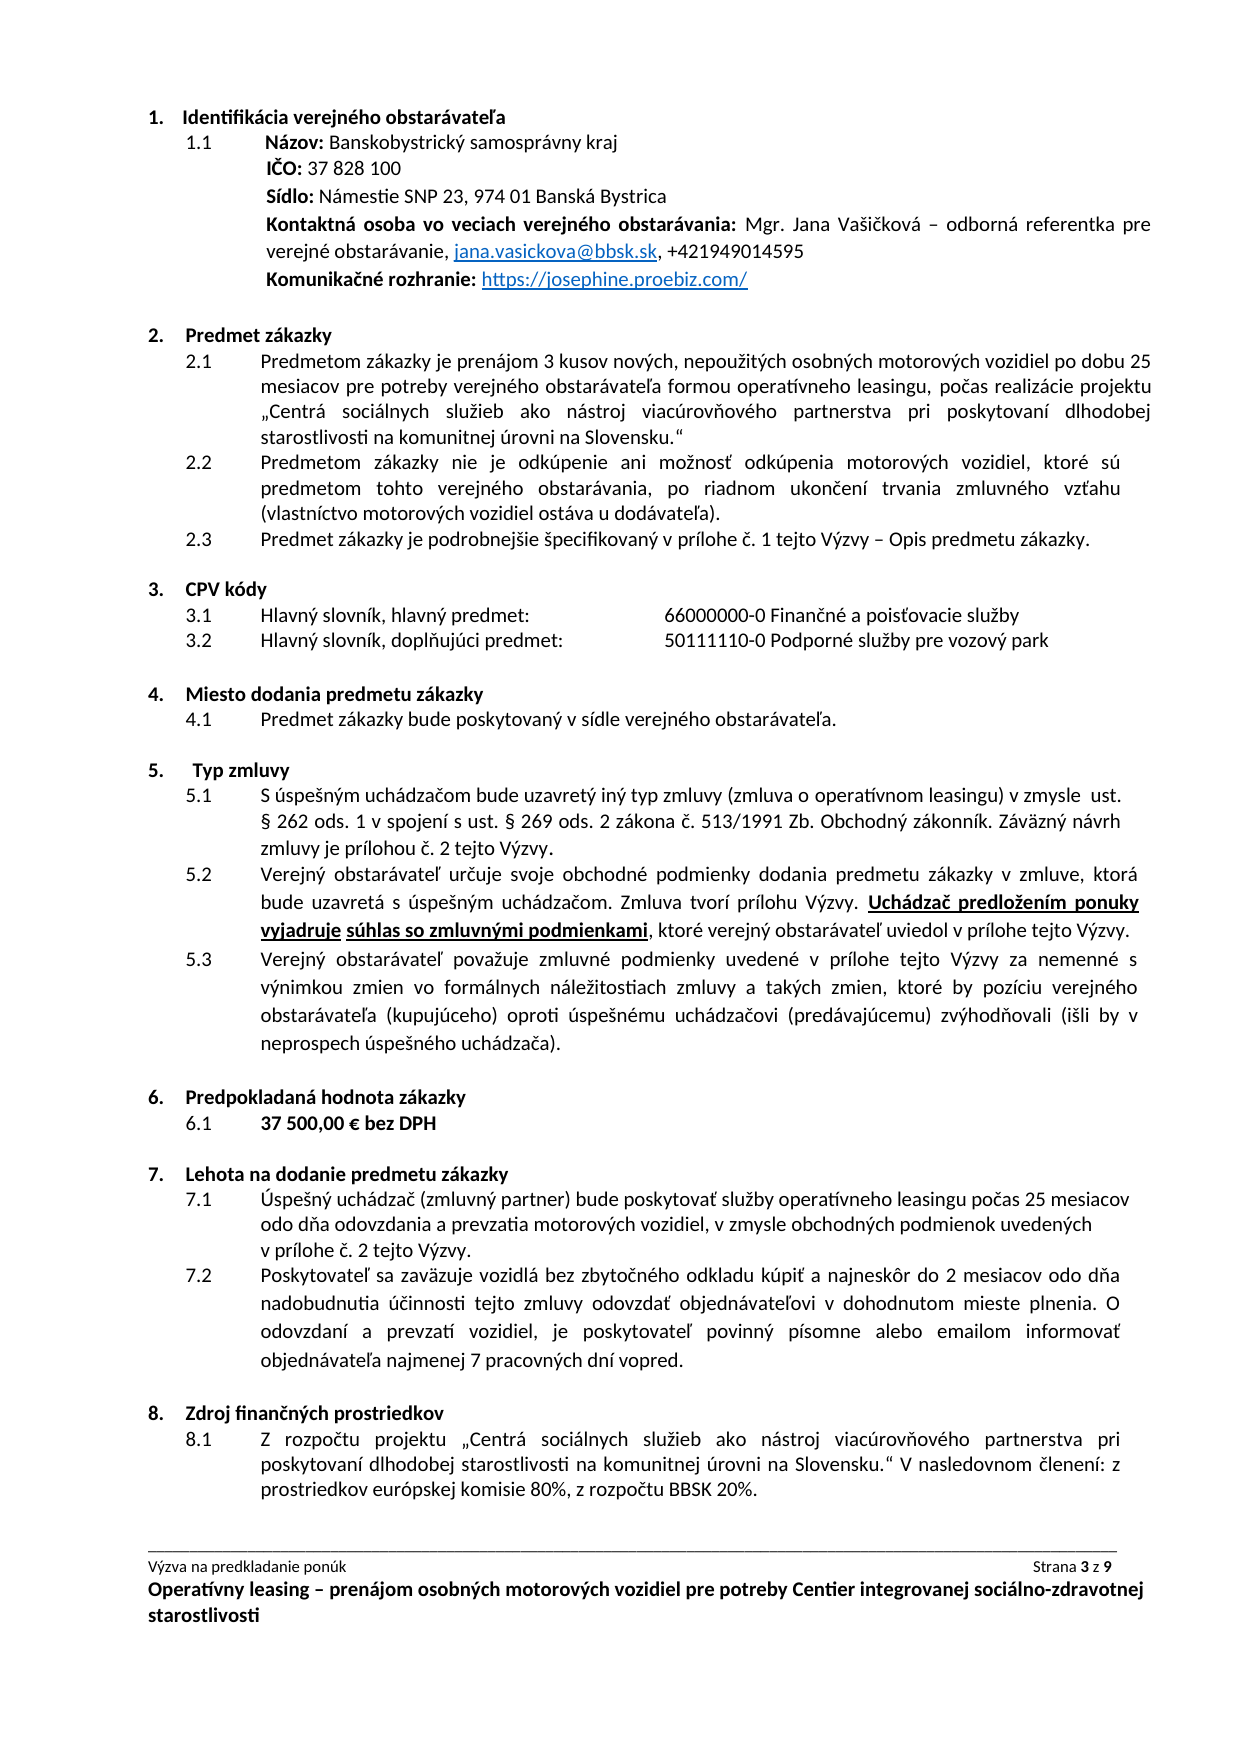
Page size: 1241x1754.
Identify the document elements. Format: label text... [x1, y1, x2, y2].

list S úspešným uchádzačom bude uzavretý iný typ zmluvy (zmluva o operatívnom leasingu) v zmysle ust. § 262 ods. 1 v spojení s ust. § 269 ods. 2 zákona č. 513/1991 Zb. Obchodný zákonník. Záväzný návrh zmluvy je prílohou č. 2 tejto Výzvy. [185, 783, 1122, 861]
list Názov: Banskobystrický samosprávny kraj [185, 129, 1122, 155]
subtitle Miesto dodania predmetu zákazky [148, 681, 1123, 706]
text Komunikačné rozhranie: https://josephine.proebiz.com/ [177, 267, 1152, 292]
subtitle Predmet zákazky [148, 322, 1123, 348]
text Sídlo: Námestie SNP 23, 974 01 Banská Bystrica [177, 183, 1152, 208]
list 37 500,00 € bez DPH [185, 1110, 1152, 1135]
subtitle CPV kódy [148, 577, 1123, 602]
list Predmetom zákazky je prenájom 3 kusov nových, nepoužitých osobných motorových vozidiel po dobu 25 mesiacov pre potreby verejného obstarávateľa formou operatívneho leasingu, počas realizácie projektu „Centrá sociálnych služieb ako nástroj viacúrovňového partnerstva pri poskytovaní dlhodobej starostlivosti na komunitnej úrovni na Slovensku.“ [185, 348, 1152, 449]
list Identifikácia verejného obstarávateľa [148, 104, 1152, 129]
list Verejný obstarávateľ považuje zmluvné podmienky uvedené v prílohe tejto Výzvy za nemenné s výnimkou zmien vo formálnych náležitostiach zmluvy a takých zmien, ktoré by pozíciu verejného obstarávateľa (kupujúceho) oproti úspešnému uchádzačovi (predávajúcemu) zvýhodňovali (išli by v neprospech úspešného uchádzača). [185, 946, 1139, 1056]
subtitle Typ zmluvy [148, 757, 1123, 783]
list Z rozpočtu projektu „Centrá sociálnych služieb ako nástroj viacúrovňového partnerstva pri poskytovaní dlhodobej starostlivosti na komunitnej úrovni na Slovensku.“ V nasledovnom členení: z prostriedkov európskej komisie 80%, z rozpočtu BBSK 20%. [185, 1426, 1122, 1502]
text Kontaktná osoba vo veciach verejného obstarávania: Mgr. Jana Vašičková – odborná referentka pre verejné obstarávanie, jana.vasickova@bbsk.sk, +421949014595 [177, 211, 1152, 264]
list Hlavný slovník, doplňujúci predmet: 50111110-0 Podporné služby pre vozový park [185, 627, 1122, 653]
list Úspešný uchádzač (zmluvný partner) bude poskytovať služby operatívneho leasingu počas 25 mesiacov odo dňa odovzdania a prevzatia motorových vozidiel, v zmysle obchodných podmienok uvedených v prílohe č. 2 tejto Výzvy. [185, 1186, 1152, 1262]
list Predmet zákazky bude poskytovaný v sídle verejného obstarávateľa. [185, 706, 1122, 732]
subtitle Zdroj finančných prostriedkov [148, 1400, 1123, 1426]
text IČO: 37 828 100 [177, 155, 1152, 180]
subtitle Predpokladaná hodnota zákazky [148, 1084, 1123, 1110]
subtitle Lehota na dodanie predmetu zákazky [148, 1161, 1123, 1186]
list Verejný obstarávateľ určuje svoje obchodné podmienky dodania predmetu zákazky v zmluve, ktorá bude uzavretá s úspešným uchádzačom. Zmluva tvorí prílohu Výzvy. Uchádzač predložením ponuky vyjadruje súhlas so zmluvnými podmienkami, ktoré verejný obstarávateľ uviedol v prílohe tejto Výzvy. [185, 861, 1139, 943]
list Poskytovateľ sa zaväzuje vozidlá bez zbytočného odkladu kúpiť a najneskôr do 2 mesiacov odo dňa nadobudnutia účinnosti tejto zmluvy odovzdať objednávateľovi v dohodnutom mieste plnenia. O odovzdaní a prevzatí vozidiel, je poskytovateľ povinný písomne alebo emailom informovať objednávateľa najmenej 7 pracovných dní vopred. [185, 1262, 1122, 1372]
list Predmetom zákazky nie je odkúpenie ani možnosť odkúpenia motorových vozidiel, ktoré sú predmetom tohto verejného obstarávania, po riadnom ukončení trvania zmluvného vzťahu (vlastníctvo motorových vozidiel ostáva u dodávateľa). [185, 449, 1122, 526]
list Hlavný slovník, hlavný predmet: 66000000-0 Finančné a poisťovacie služby [185, 602, 1122, 627]
list Predmet zákazky je podrobnejšie špecifikovaný v prílohe č. 1 tejto Výzvy – Opis predmetu zákazky. [185, 526, 1122, 551]
